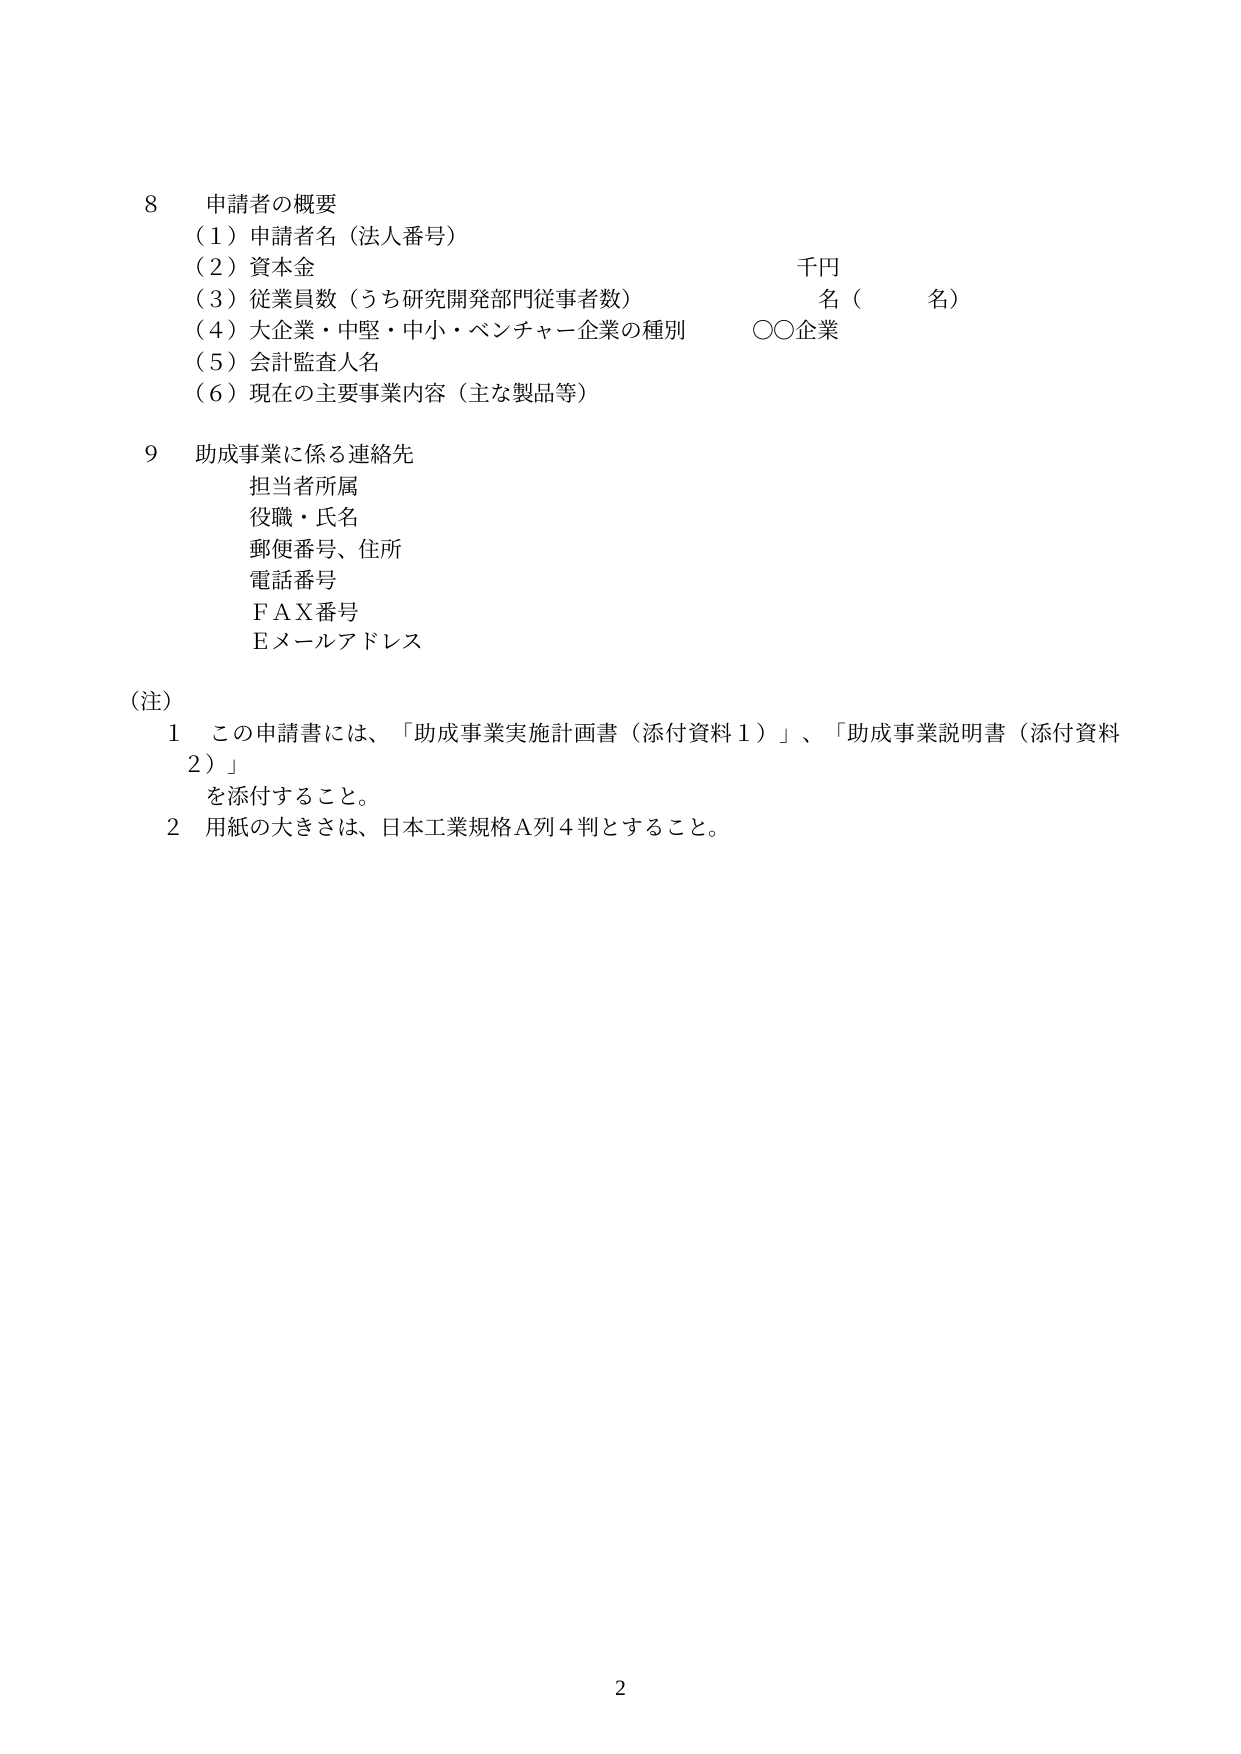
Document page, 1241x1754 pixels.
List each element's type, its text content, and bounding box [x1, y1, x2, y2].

text （５）会計監査人名 [118, 345, 1122, 376]
text を添付すること。 [140, 779, 1122, 810]
text （６）現在の主要事業内容（主な製品等） [118, 376, 1122, 408]
text ＦＡＸ番号 [118, 595, 1122, 626]
text （４）大企業・中堅・中小・ベンチャー企業の種別 〇〇企業 [118, 313, 1122, 345]
text ２ 用紙の大きさは、日本工業規格Ａ列４判とすること。 [118, 810, 1122, 842]
text （１）申請者名（法人番号） [118, 219, 1122, 250]
text 郵便番号、住所 [118, 532, 1122, 563]
text （３）従業員数（うち研究開発部門従事者数） 名（ 名） [118, 282, 1122, 313]
text Ｅメールアドレス [118, 626, 1137, 655]
text ８ 申請者の概要 [118, 187, 1122, 219]
text 役職・氏名 [118, 500, 1122, 532]
text 電話番号 [118, 563, 1122, 595]
text １ この申請書には、「助成事業実施計画書（添付資料１）」、「助成事業説明書（添付資料２）」 [118, 716, 1122, 779]
text 担当者所属 [118, 469, 1122, 500]
text （２）資本金 千円 [118, 250, 1122, 282]
text ９ 助成事業に係る連絡先 [118, 437, 1122, 469]
text （注） [118, 684, 1122, 716]
